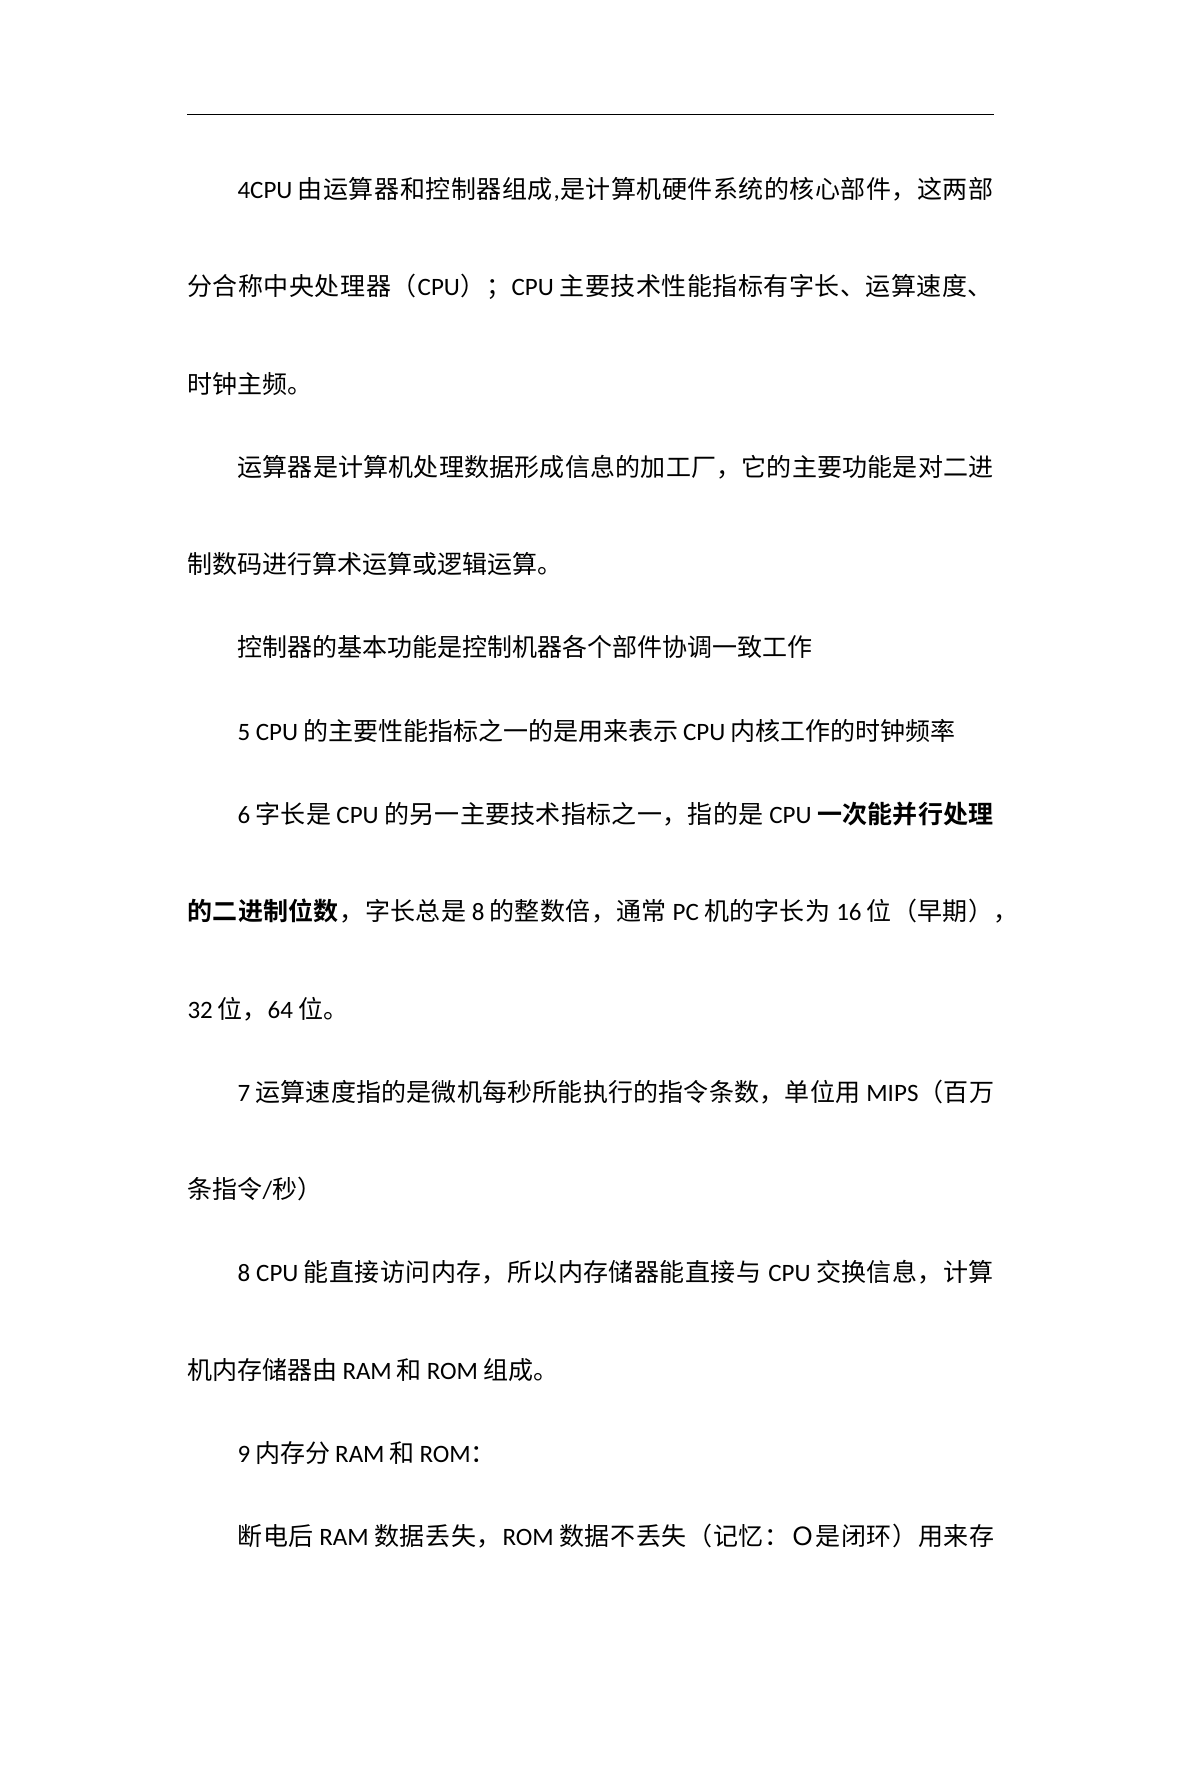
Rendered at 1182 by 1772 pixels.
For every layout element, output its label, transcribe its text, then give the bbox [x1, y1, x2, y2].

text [187, 1502, 994, 1567]
text 9内存分RAM和ROM： [187, 1419, 994, 1484]
text 6字长是CPU的另一主要技术指标之一，指的是CPU一次能并行处理的二进制位数，字长总是8的整数倍，通常PC机的字长为16位（早期），32位，64位。 [187, 780, 994, 1040]
text 5 CPU的主要性能指标之一的是用来表示CPU内核工作的时钟频率 [187, 697, 994, 762]
text 控制器的基本功能是控制机器各个部件协调一致工作 [187, 613, 994, 678]
text 8 CPU能直接访问内存，所以内存储器能直接与CPU交换信息，计算机内存储器由RAM和ROM组成。 [187, 1238, 994, 1401]
text 7运算速度指的是微机每秒所能执行的指令条数，单位用MIPS（百万条指令/秒） [187, 1058, 994, 1220]
text 4CPU由运算器和控制器组成,是计算机硬件系统的核心部件，这两部分合称中央处理器（CPU）；CPU主要技术性能指标有字长、运算速度、时钟主频。 [187, 155, 994, 415]
text 运算器是计算机处理数据形成信息的加工厂，它的主要功能是对二进制数码进行算术运算或逻辑运算。 [187, 433, 994, 595]
